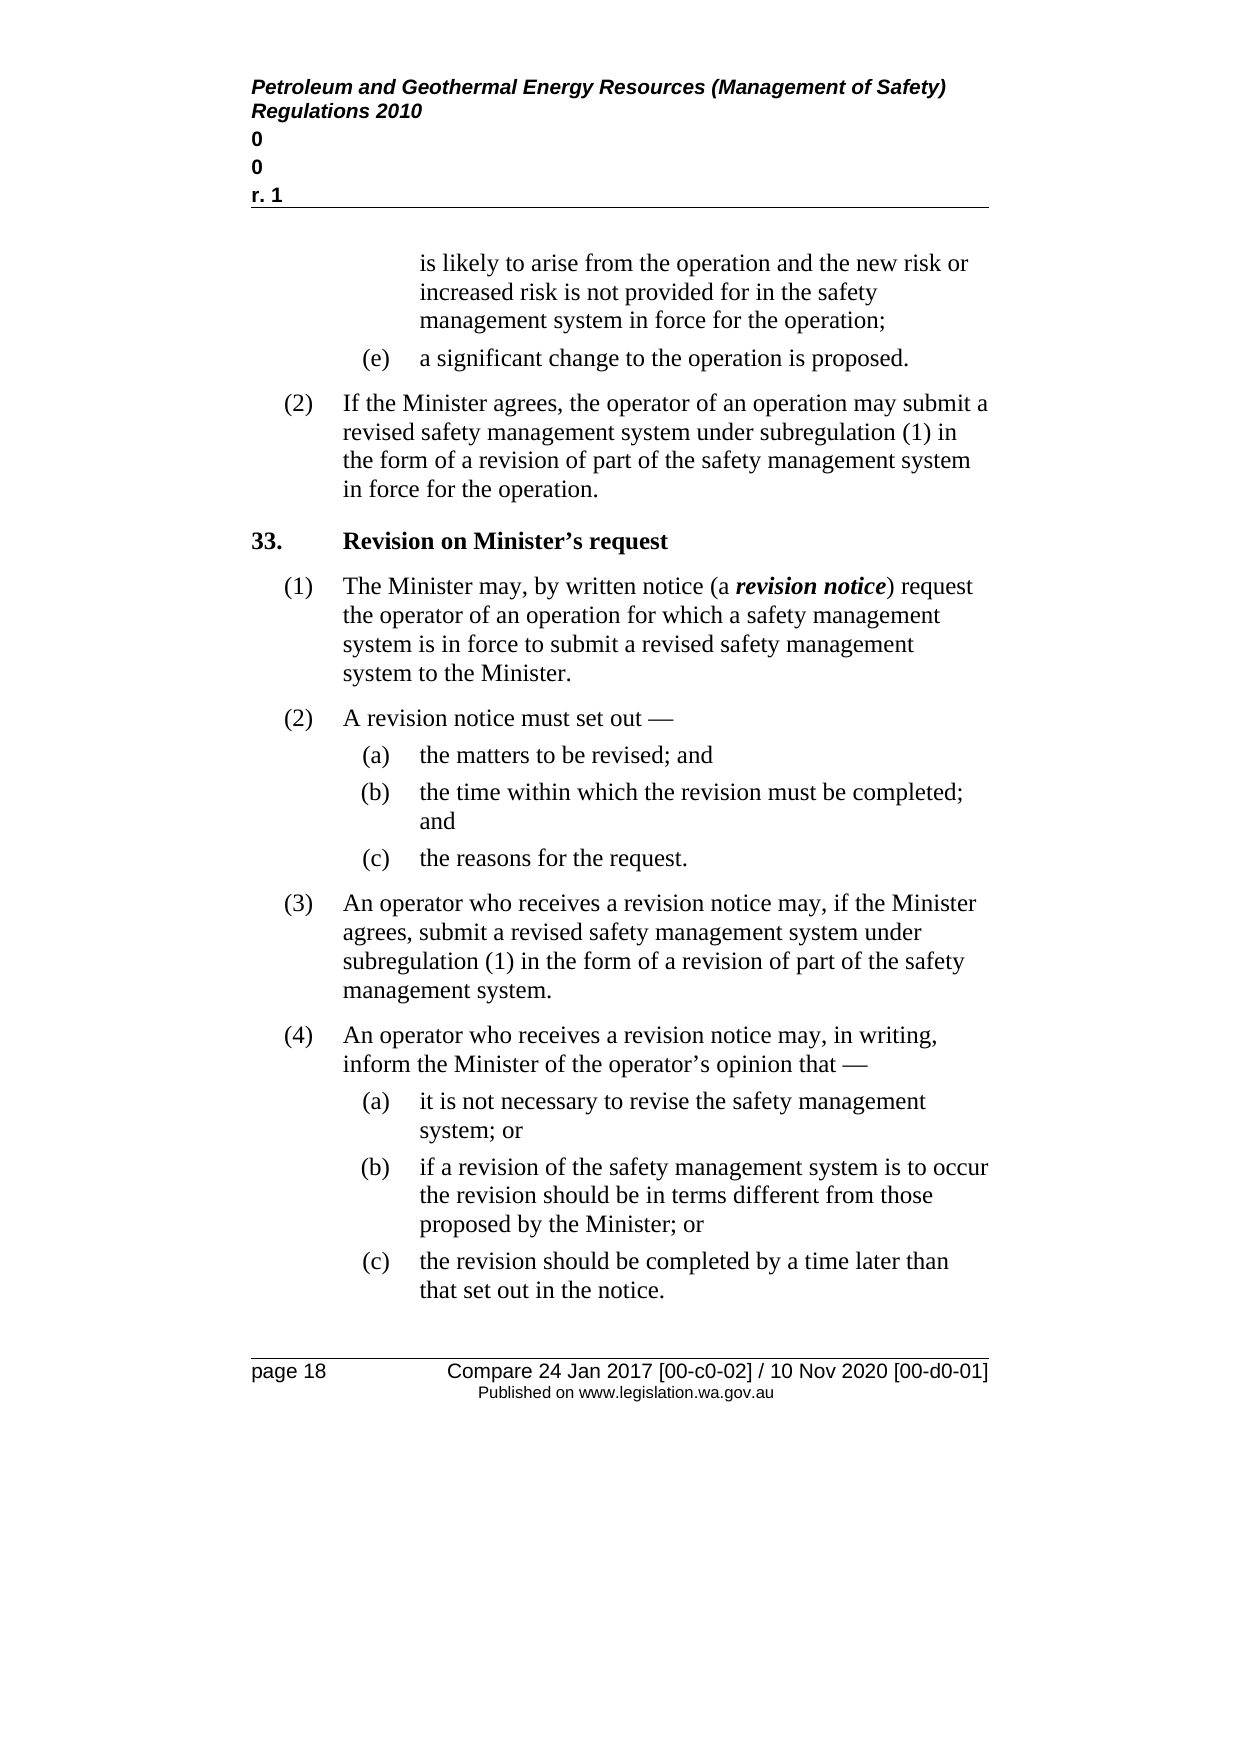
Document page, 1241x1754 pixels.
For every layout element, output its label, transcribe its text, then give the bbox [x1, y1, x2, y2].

text (e) a significant change to the operation is proposed. [251, 343, 989, 371]
text (c) the revision should be completed by a time later than that set out in the notice. [251, 1246, 989, 1304]
text (a) it is not necessary to revise the safety management system; or [251, 1086, 989, 1143]
text (3) An operator who receives a revision notice may, if the Minister agrees, submit a revised safety management system under subregulation (1) in the form of a revision of part of the safety management system. [251, 888, 989, 1003]
text (4) An operator who receives a revision notice may, in writing, inform the Minister of the operator’s opinion that — [251, 1020, 989, 1078]
text (1) The Minister may, by written notice (a revision notice) request the operator of an operation for which a safety management system is in force to submit a revised safety management system to the Minister. [251, 571, 989, 686]
text (2) A revision notice must set out — [251, 703, 989, 732]
subtitle 33. Revision on Minister’s request [251, 526, 989, 555]
text (a) the matters to be revised; and [251, 740, 989, 769]
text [251, 248, 989, 334]
text (2) If the Minister agrees, the operator of an operation may submit a revised safety management system under subregulation (1) in the form of a revision of part of the safety management system in force for the operation. [251, 388, 989, 503]
text (c) the reasons for the request. [251, 843, 989, 872]
text (b) the time within which the revision must be completed; and [251, 777, 989, 835]
text (b) if a revision of the safety management system is to occur the revision should be in terms different from those proposed by the Minister; or [251, 1152, 989, 1238]
